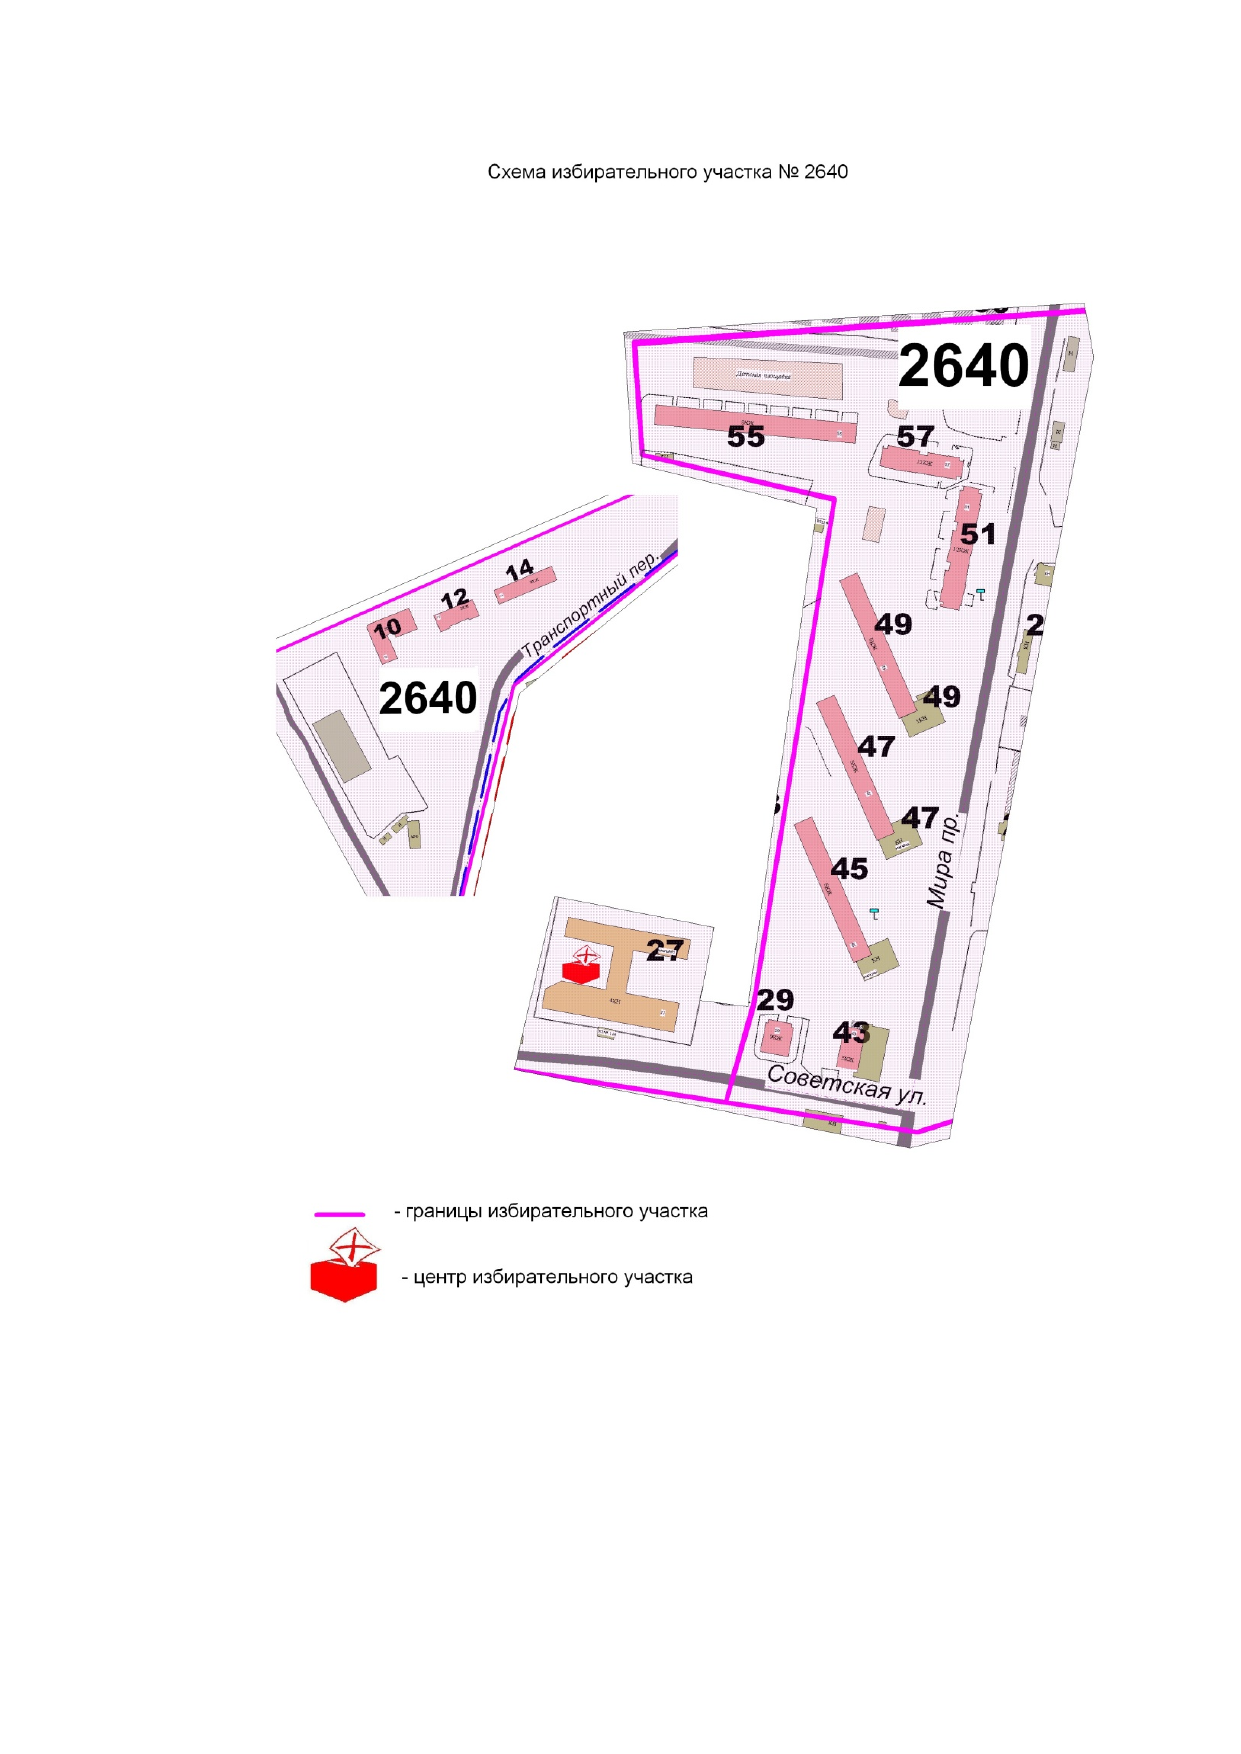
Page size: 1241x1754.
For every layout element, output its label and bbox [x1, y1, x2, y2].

picture [177, 118, 1149, 1492]
